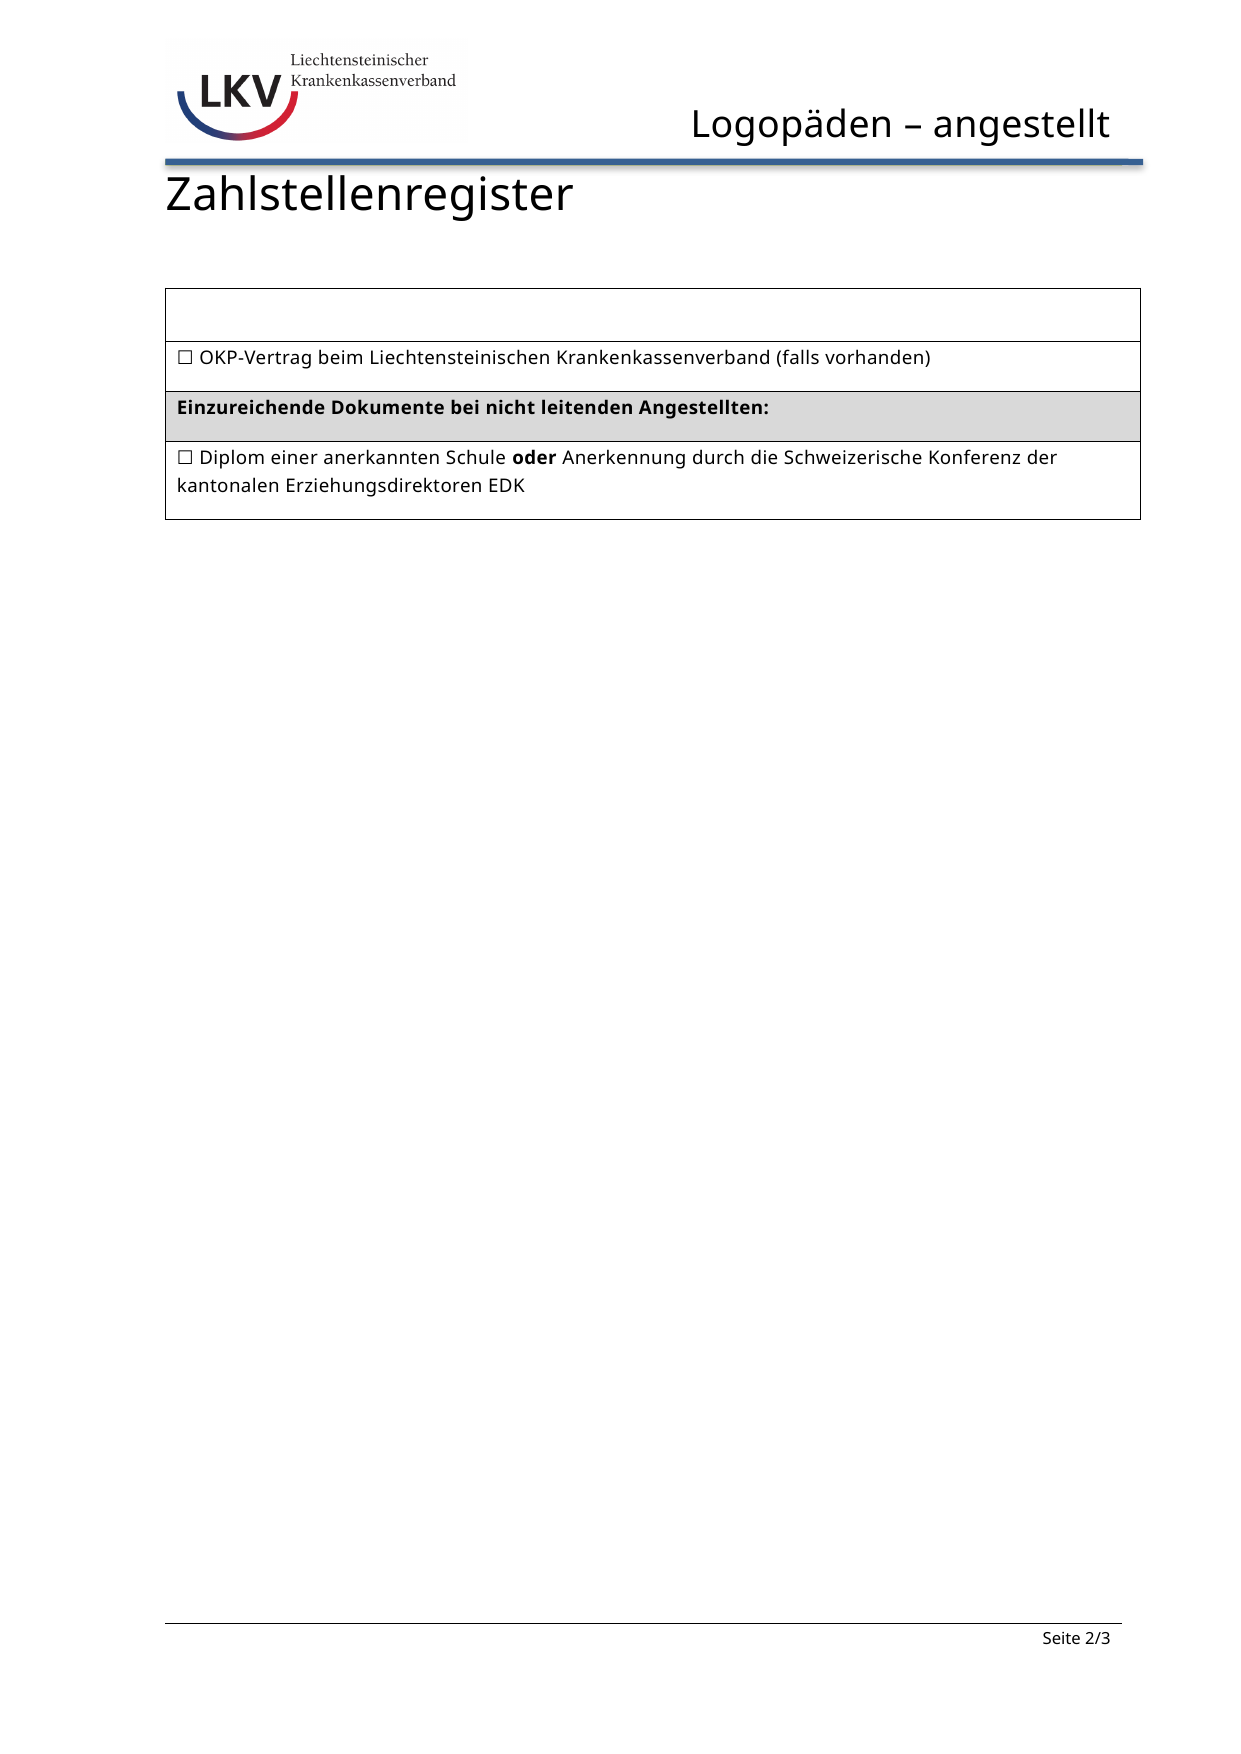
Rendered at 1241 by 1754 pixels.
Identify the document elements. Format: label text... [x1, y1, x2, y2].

table_cell Einzureichende Dokumente bei nicht leitenden Angestellten: [166, 392, 1140, 441]
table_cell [166, 289, 1140, 341]
table_cell OKP-Vertrag beim Liechtensteinischen Krankenkassenverband (falls vorhanden) [166, 342, 1140, 391]
table_cell Diplom einer anerkannten Schule oder Anerkennung durch die Schweizerische Konferenz der kantonalen Erziehungsdirektoren EDK [166, 442, 1140, 519]
